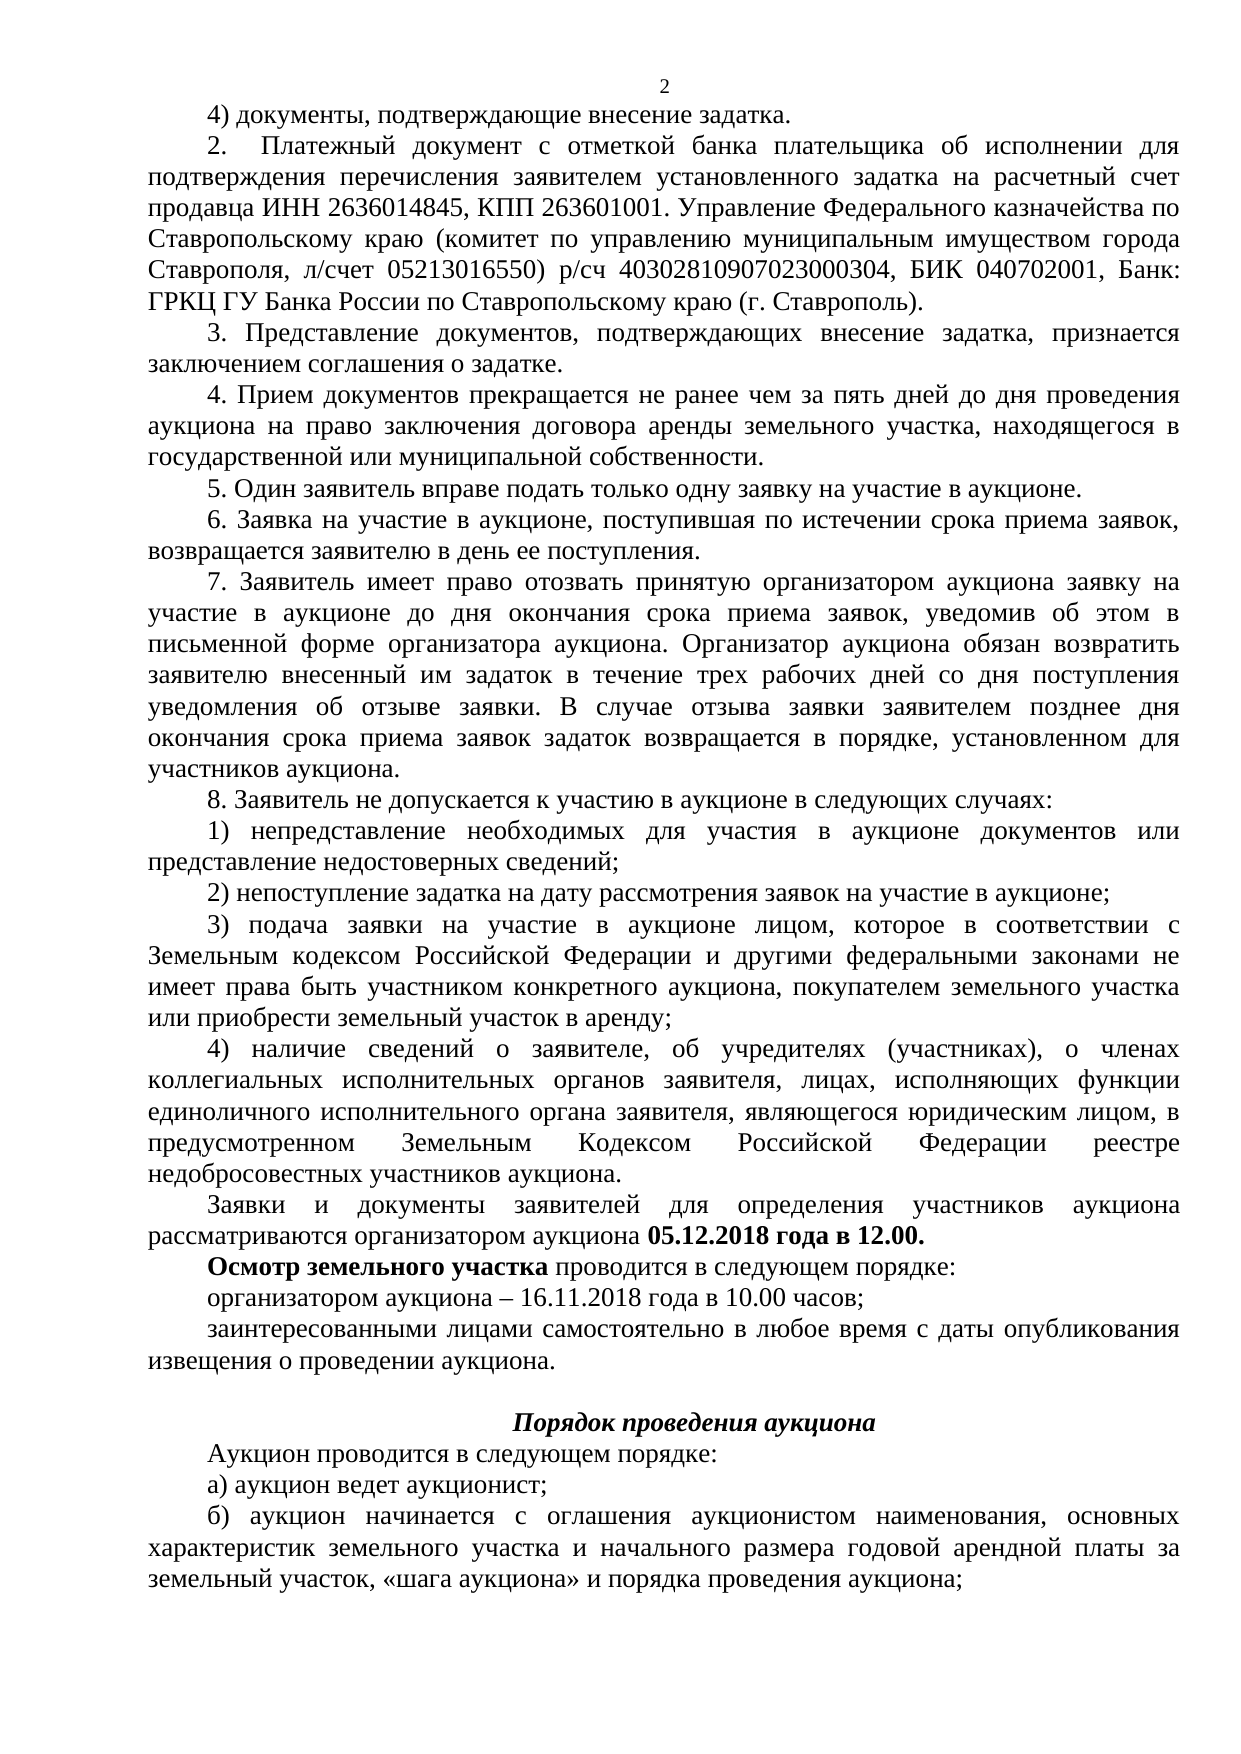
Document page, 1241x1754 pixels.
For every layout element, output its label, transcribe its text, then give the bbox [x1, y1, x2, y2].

text 7. Заявитель имеет право отозвать принятую организатором аукциона заявку на участие в аукционе до дня окончания срока приема заявок, уведомив об этом в письменной форме организатора аукциона. Организатор аукциона обязан возвратить заявителю внесенный им задаток в течение трех рабочих дней со дня поступления уведомления об отзыве заявки. В случае отзыва заявки заявителем позднее дня окончания срока приема заявок задаток возвращается в порядке, установленном для участников аукциона. [148, 565, 1181, 783]
text Заявки и документы заявителей для определения участников аукциона рассматриваются организатором аукциона 05.12.2018 года в 12.00. [148, 1188, 1181, 1250]
text Аукцион проводится в следующем порядке: [148, 1437, 1181, 1468]
text Осмотр земельного участка проводится в следующем порядке: [148, 1250, 1181, 1281]
text заинтересованными лицами самостоятельно в любое время с даты опубликования извещения о проведении аукциона. [148, 1313, 1181, 1375]
text 5. Один заявитель вправе подать только одну заявку на участие в аукционе. [148, 472, 1181, 503]
text 2) непоступление задатка на дату рассмотрения заявок на участие в аукционе; [148, 877, 1181, 908]
text 3) подача заявки на участие в аукционе лицом, которое в соответствии с Земельным кодексом Российской Федерации и другими федеральными законами не имеет права быть участником конкретного аукциона, покупателем земельного участка или приобрести земельный участок в аренду; [148, 908, 1181, 1032]
text а) аукцион ведет аукционист; [148, 1468, 1181, 1499]
text 4. Прием документов прекращается не ранее чем за пять дней до дня проведения аукциона на право заключения договора аренды земельного участка, находящегося в государственной или муниципальной собственности. [148, 378, 1181, 472]
text 4) документы, подтверждающие внесение задатка. [148, 98, 1181, 129]
text Порядок проведения аукциона [148, 1406, 1181, 1437]
text 2. Платежный документ с отметкой банка плательщика об исполнении для подтверждения перечисления заявителем установленного задатка на расчетный счет продавца ИНН 2636014845, КПП 263601001. Управление Федерального казначейства по Ставропольскому краю (комитет по управлению муниципальным имуществом города Ставрополя, л/счет 05213016550) р/сч 40302810907023000304, БИК 040702001, Банк: ГРКЦ ГУ Банка России по Ставропольскому краю (г. Ставрополь). [148, 129, 1181, 316]
text 4) наличие сведений о заявителе, об учредителях (участниках), о членах коллегиальных исполнительных органов заявителя, лицах, исполняющих функции единоличного исполнительного органа заявителя, являющегося юридическим лицом, в предусмотренном Земельным Кодексом Российской Федерации реестре недобросовестных участников аукциона. [148, 1032, 1181, 1188]
text б) аукцион начинается с оглашения аукционистом наименования, основных характеристик земельного участка и начального размера годовой арендной платы за земельный участок, «шага аукциона» и порядка проведения аукциона; [148, 1499, 1181, 1593]
text организатором аукциона – 16.11.2018 года в 10.00 часов; [148, 1281, 1181, 1313]
text 6. Заявка на участие в аукционе, поступившая по истечении срока приема заявок, возвращается заявителю в день ее поступления. [148, 503, 1181, 565]
text 3. Представление документов, подтверждающих внесение задатка, признается заключением соглашения о задатке. [148, 316, 1181, 378]
text 1) непредставление необходимых для участия в аукционе документов или представление недостоверных сведений; [148, 814, 1181, 877]
text 8. Заявитель не допускается к участию в аукционе в следующих случаях: [148, 783, 1181, 814]
